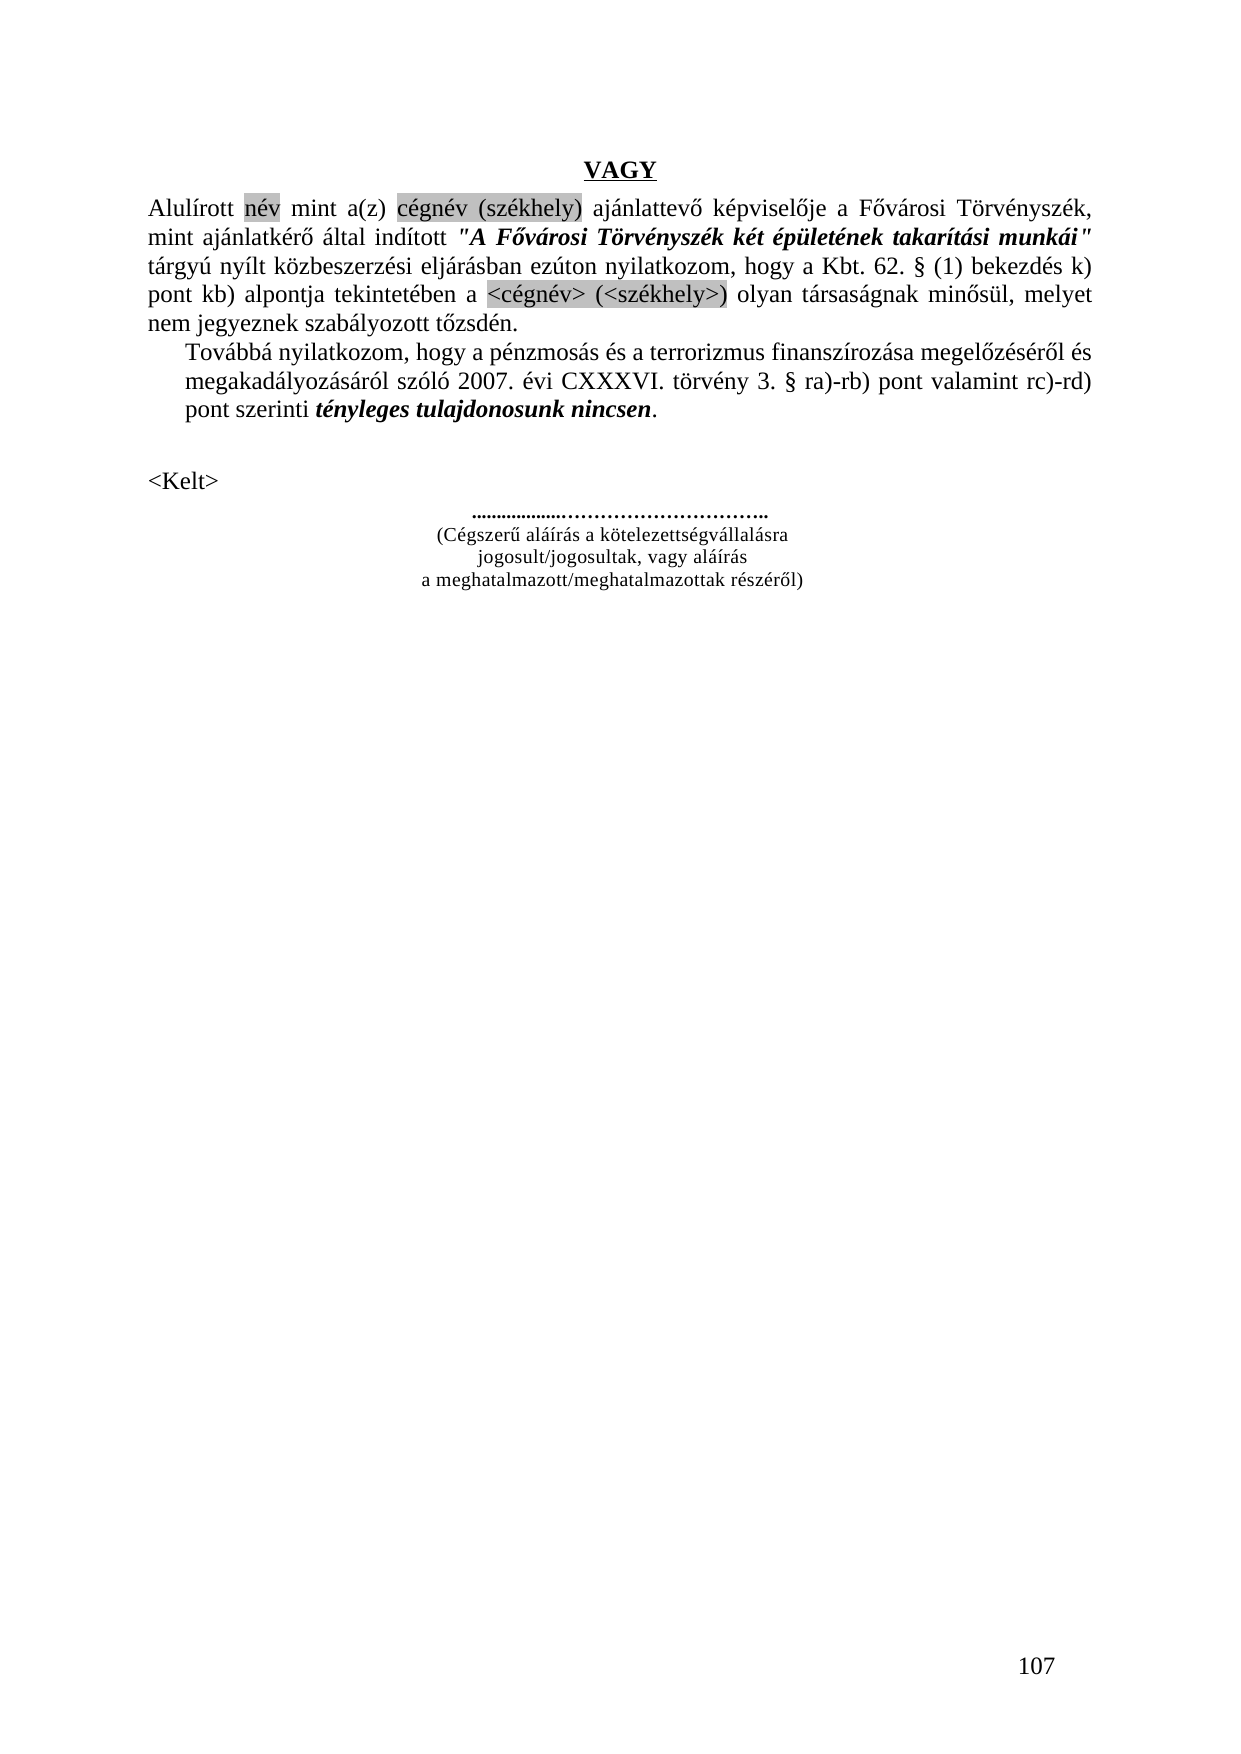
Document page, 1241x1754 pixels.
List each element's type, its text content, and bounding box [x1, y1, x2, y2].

text Továbbá nyilatkozom, hogy a pénzmosás és a terrorizmus finanszírozása megelőzéséről és megakadályozásáról szóló 2007. évi CXXXVI. törvény 3. § ra)-rb) pont valamint rc)-rd) pont szerinti tényleges tulajdonosunk nincsen. [185, 337, 1093, 423]
text jogosult/jogosultak, vagy aláírás [148, 546, 1078, 568]
text Alulírott név mint a(z) cégnév (székhely) ajánlattevő képviselője a Fővárosi Törvényszék, mint ajánlatkérő által indított "A Fővárosi Törvényszék két épületének takarítási munkái" tárgyú nyílt közbeszerzési eljárásban ezúton nyilatkozom, hogy a Kbt. 62. § (1) bekezdés k) pont kb) alpontja tekintetében a <cégnév> (<székhely>) olyan társaságnak minősül, melyet nem jegyeznek szabályozott tőzsdén. [148, 193, 1093, 337]
text ..................………………………….. [148, 500, 1093, 523]
text <Kelt> [148, 466, 1093, 495]
text (Cégszerű aláírás a kötelezettségvállalásra [148, 523, 1078, 546]
text VAGY [148, 155, 1093, 184]
text a meghatalmazott/meghatalmazottak részéről) [148, 568, 1078, 591]
